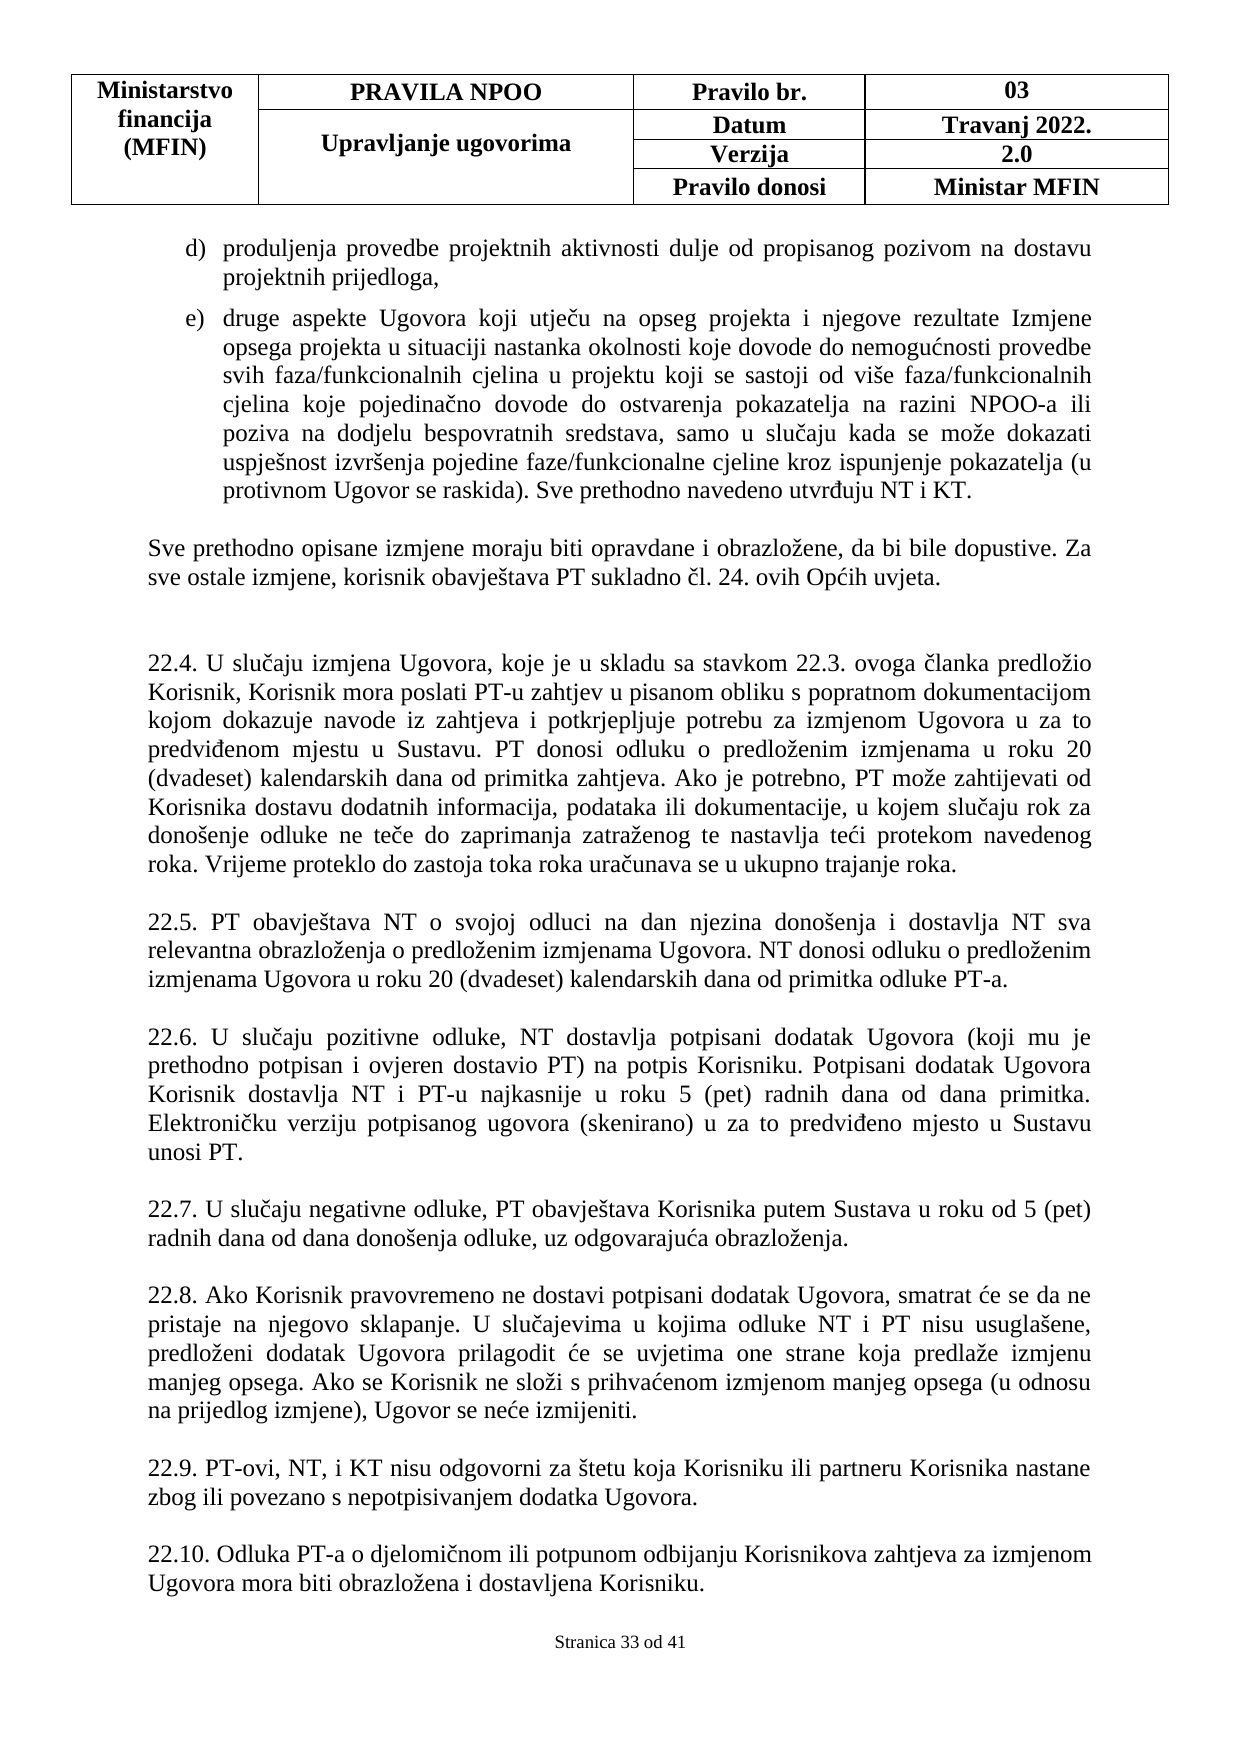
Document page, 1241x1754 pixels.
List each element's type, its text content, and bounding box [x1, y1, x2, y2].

text 22.8. Ako Korisnik pravovremeno ne dostavi potpisani dodatak Ugovora, smatrat će se da ne pristaje na njegovo sklapanje. U slučajevima u kojima odluke NT i PT nisu usuglašene, predloženi dodatak Ugovora prilagodit će se uvjetima one strane koja predlaže izmjenu manjeg opsega. Ako se Korisnik ne složi s prihvaćenom izmjenom manjeg opsega (u odnosu na prijedlog izmjene), Ugovor se neće izmijeniti. [148, 1280, 1092, 1424]
text 22.6. U slučaju pozitivne odluke, NT dostavlja potpisani dodatak Ugovora (koji mu je prethodno potpisan i ovjeren dostavio PT) na potpis Korisniku. Potpisani dodatak Ugovora Korisnik dostavlja NT i PT-u najkasnije u roku 5 (pet) radnih dana od dana primitka. Elektroničku verziju potpisanog ugovora (skenirano) u za to predviđeno mjesto u Sustavu unosi PT. [148, 1022, 1092, 1165]
text Sve prethodno opisane izmjene moraju biti opravdane i obrazložene, da bi bile dopustive. Za sve ostale izmjene, korisnik obavještava PT sukladno čl. 24. ovih Općih uvjeta. [148, 533, 1092, 590]
list druge aspekte Ugovora koji utječu na opseg projekta i njegove rezultate Izmjene opsega projekta u situaciji nastanka okolnosti koje dovode do nemogućnosti provedbe svih faza/funkcionalnih cjelina u projektu koji se sastoji od više faza/funkcionalnih cjelina koje pojedinačno dovode do ostvarenja pokazatelja na razini NPOO-a ili poziva na dodjelu bespovratnih sredstava, samo u slučaju kada se može dokazati uspješnost izvršenja pojedine faze/funkcionalne cjeline kroz ispunjenje pokazatelja (u protivnom Ugovor se raskida). Sve prethodno navedeno utvrđuju NT i KT. [185, 303, 1092, 504]
list produljenja provedbe projektnih aktivnosti dulje od propisanog pozivom na dostavu projektnih prijedloga, [185, 233, 1092, 291]
text 22.5. PT obavještava NT o svojoj odluci na dan njezina donošenja i dostavlja NT sva relevantna obrazloženja o predloženim izmjenama Ugovora. NT donosi odluku o predloženim izmjenama Ugovora u roku 20 (dvadeset) kalendarskih dana od primitka odluke PT-a. [148, 907, 1092, 993]
text 22.10. Odluka PT-a o djelomičnom ili potpunom odbijanju Korisnikova zahtjeva za izmjenom Ugovora mora biti obrazložena i dostavljena Korisniku. [148, 1539, 1092, 1597]
text 22.7. U slučaju negativne odluke, PT obavještava Korisnika putem Sustava u roku od 5 (pet) radnih dana od dana donošenja odluke, uz odgovarajuća obrazloženja. [148, 1194, 1092, 1252]
text 22.4. U slučaju izmjena Ugovora, koje je u skladu sa stavkom 22.3. ovoga članka predložio Korisnik, Korisnik mora poslati PT-u zahtjev u pisanom obliku s popratnom dokumentacijom kojom dokazuje navode iz zahtjeva i potkrjepljuje potrebu za izmjenom Ugovora u za to predviđenom mjestu u Sustavu. PT donosi odluku o predloženim izmjenama u roku 20 (dvadeset) kalendarskih dana od primitka zahtjeva. Ako je potrebno, PT može zahtijevati od Korisnika dostavu dodatnih informacija, podataka ili dokumentacije, u kojem slučaju rok za donošenje odluke ne teče do zaprimanja zatraženog te nastavlja teći protekom navedenog roka. Vrijeme proteklo do zastoja toka roka uračunava se u ukupno trajanje roka. [148, 648, 1092, 878]
text 22.9. PT-ovi, NT, i KT nisu odgovorni za štetu koja Korisniku ili partneru Korisnika nastane zbog ili povezano s nepotpisivanjem dodatka Ugovora. [148, 1453, 1092, 1510]
